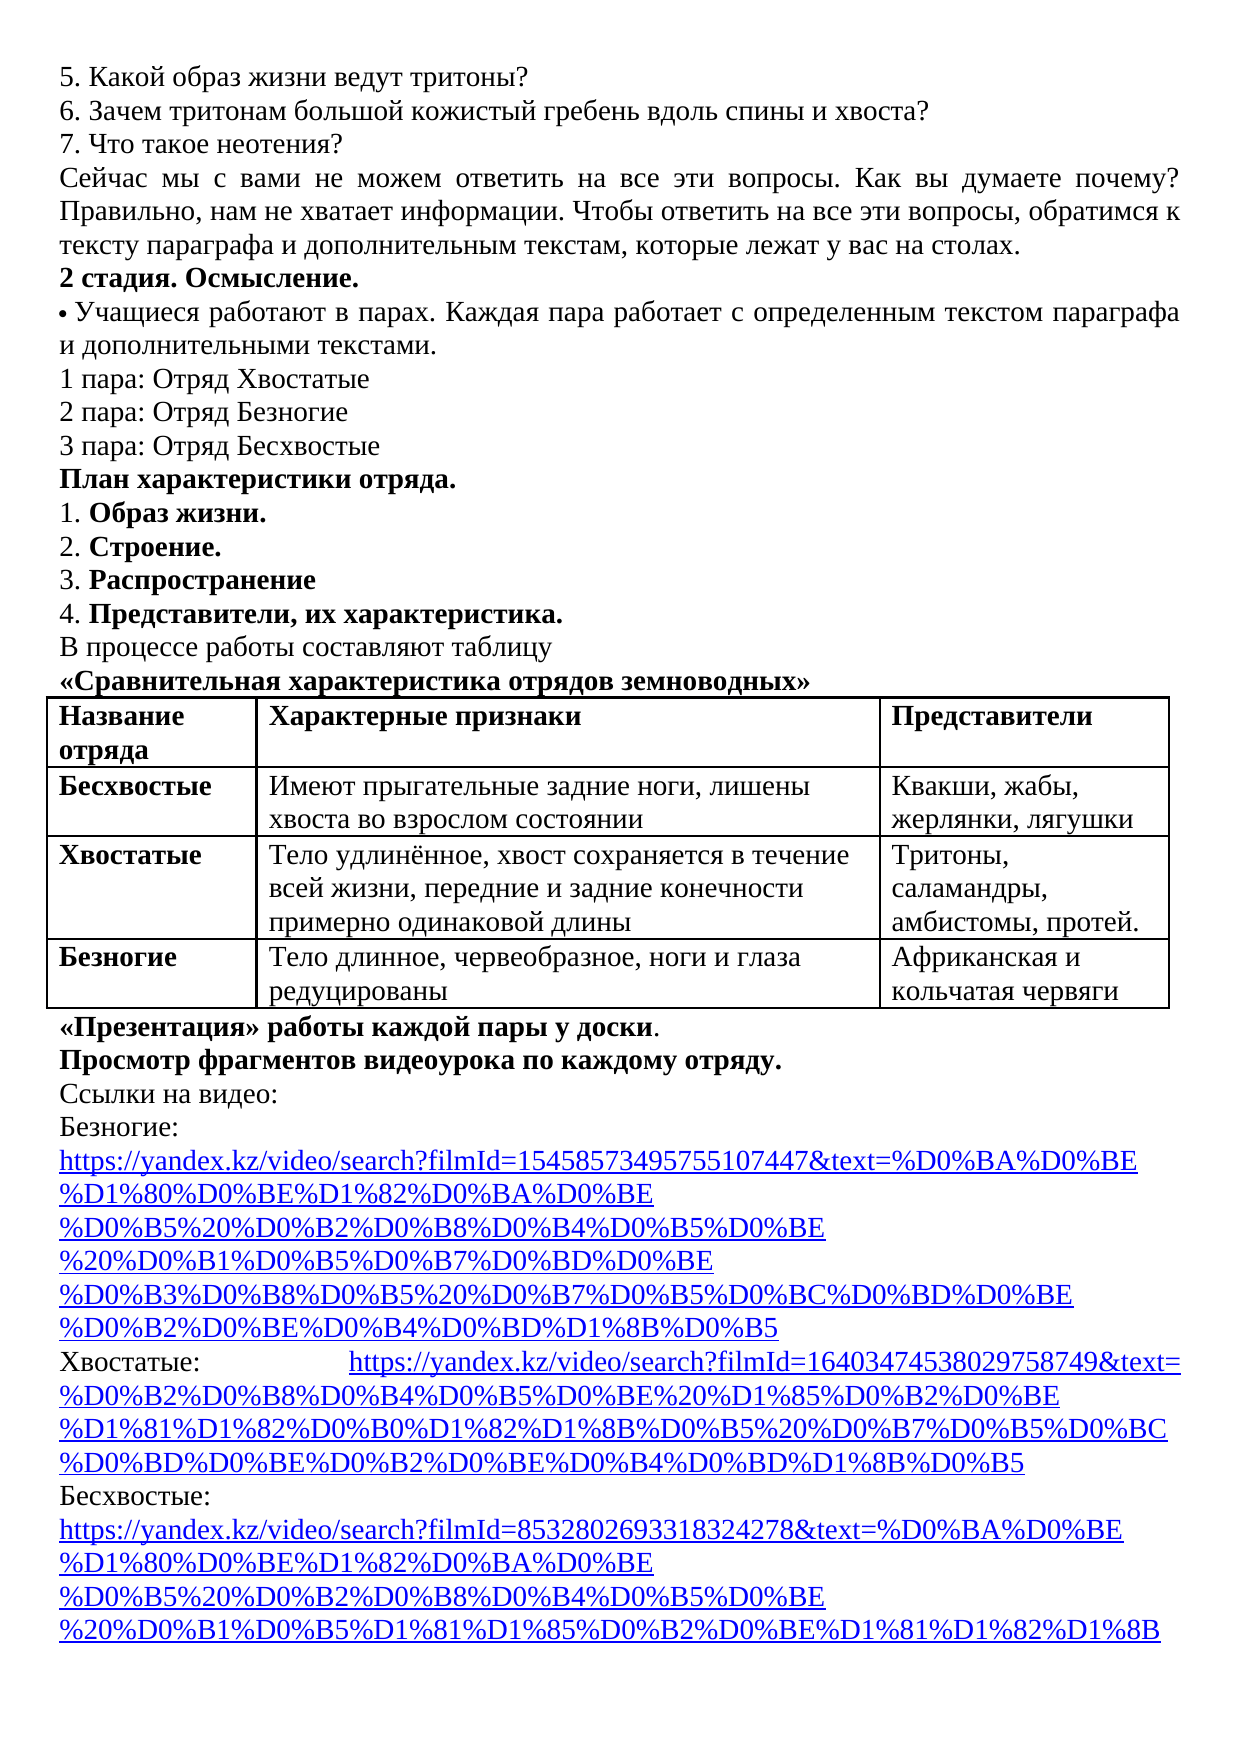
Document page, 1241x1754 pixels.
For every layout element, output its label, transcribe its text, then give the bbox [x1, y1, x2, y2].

table_cell Квакши, жабы, жерлянки, лягушки [881, 768, 1168, 835]
text «Презентация» работы каждой пары у доски. [59, 1009, 1181, 1042]
text Безногие: [59, 1109, 1181, 1143]
list Представители, их характеристика. [59, 596, 1181, 629]
table_header Представители [881, 699, 1168, 766]
table_cell Хвостатые [48, 837, 255, 937]
text https://yandex.kz/video/search?filmId=15458573495755107447&text=%D0%BA%D0%BE%D1%80%D0%BE%D1%82%D0%BA%D0%BE%D0%B5%20%D0%B2%D0%B8%D0%B4%D0%B5%D0%BE%20%D0%B1%D0%B5%D0%B7%D0%BD%D0%BE%D0%B3%D0%B8%D0%B5%20%D0%B7%D0%B5%D0%BC%D0%BD%D0%BE%D0%B2%D0%BE%D0%B4%D0%BD%D1%8B%D0%B5 [59, 1143, 1181, 1344]
text Просмотр фрагментов видеоурока по каждому отряду. [59, 1042, 1181, 1076]
list Учащиеся работают в парах. Каждая пара работает с определенным текстом параграфа и дополнительными текстами. [59, 294, 1181, 361]
text Сейчас мы с вами не можем ответить на все эти вопросы. Как вы думаете почему? Правильно, нам не хватает информации. Чтобы ответить на все эти вопросы, обратимся к тексту параграфа и дополнительным текстам, которые лежат у вас на столах. [59, 160, 1181, 260]
table_cell Имеют прыгательные задние ноги, лишены хвоста во взрослом состоянии [258, 768, 879, 835]
text 2 стадия. Осмысление. [59, 260, 1181, 294]
text «Сравнительная характеристика отрядов земноводных» [59, 663, 1181, 696]
text В процессе работы составляют таблицу [59, 629, 1181, 663]
text 7. Что такое неотения? [59, 126, 1181, 160]
text Бесхвостые: [59, 1478, 1181, 1512]
table_cell Африканская и кольчатая червяги [881, 940, 1168, 1007]
text 3 пара: Отряд Бесхвостые [59, 428, 1181, 462]
table_cell Бесхвостые [48, 768, 255, 835]
list Строение. [59, 529, 1181, 562]
text Хвостатые: https://yandex.kz/video/search?filmId=16403474538029758749&text=%D0%B2%D0%B8%D0%B4%D0%B5%D0%BE%20%D1%85%D0%B2%D0%BE%D1%81%D1%82%D0%B0%D1%82%D1%8B%D0%B5%20%D0%B7%D0%B5%D0%BC%D0%BD%D0%BE%D0%B2%D0%BE%D0%B4%D0%BD%D1%8B%D0%B5 [59, 1344, 1181, 1478]
table_cell Безногие [48, 940, 255, 1007]
table_cell Тритоны, саламандры, амбистомы, протей. [881, 837, 1168, 937]
text 2 пара: Отряд Безногие [59, 394, 1181, 428]
text 5. Какой образ жизни ведут тритоны? [59, 59, 1181, 93]
table_cell Тело длинное, червеобразное, ноги и глаза редуцированы [258, 940, 879, 1007]
text 1 пара: Отряд Хвостатые [59, 361, 1181, 394]
table_cell Тело удлинённое, хвост сохраняется в течение всей жизни, передние и задние конечности примерно одинаковой длины [258, 837, 879, 937]
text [59, 1512, 1181, 1646]
text Ссылки на видео: [59, 1076, 1181, 1109]
table_header Название отряда [48, 699, 255, 766]
table_header Характерные признаки [258, 699, 879, 766]
text 6. Зачем тритонам большой кожистый гребень вдоль спины и хвоста? [59, 93, 1181, 126]
list Распространение [59, 562, 1181, 596]
text План характеристики отряда. [59, 462, 1181, 495]
list Образ жизни. [59, 495, 1181, 529]
